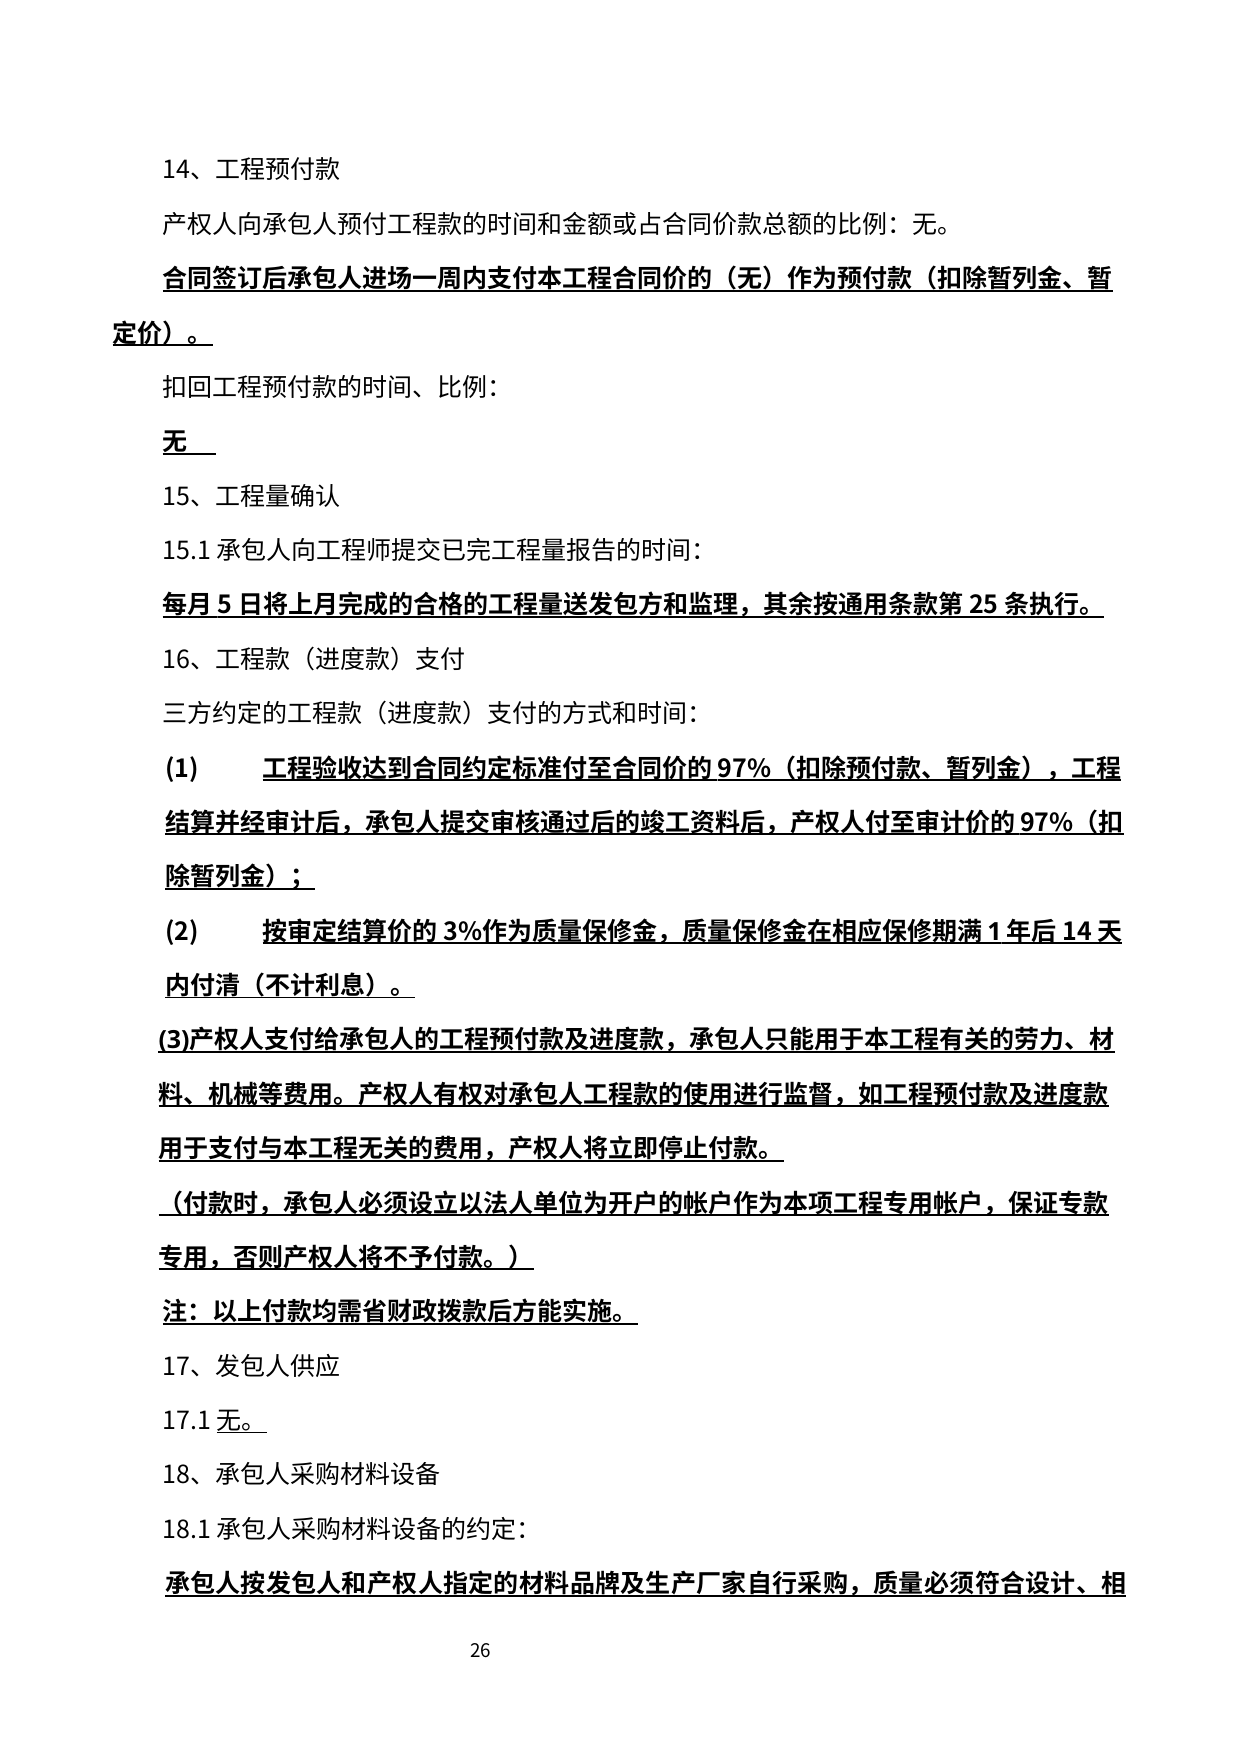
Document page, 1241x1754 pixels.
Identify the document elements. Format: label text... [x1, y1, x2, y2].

list 按审定结算价的 3%作为质量保修金，质量保修金在相应保修期满1年后 14 天内付清（不计利息）。 [165, 911, 1128, 1002]
text （付款时，承包人必须设立以法人单位为开户的帐户作为本项工程专用帐户，保证专款专用，否则产权人将不予付款。） [158, 1183, 1128, 1274]
text 无 [112, 422, 1128, 458]
list 工程验收达到合同约定标准付至合同价的97%（扣除预付款、暂列金），工程结算并经审计后，承包人提交审核通过后的竣工资料后，产权人付至审计价的97%（扣除暂列金）； [165, 748, 1128, 893]
text 15、工程量确认 [112, 476, 1128, 512]
text 18、承包人采购材料设备 [112, 1455, 1128, 1491]
text 扣回工程预付款的时间、比例： [112, 367, 1128, 404]
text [165, 1564, 1128, 1600]
text 三方约定的工程款（进度款）支付的方式和时间： [112, 694, 1128, 730]
text 15.1 承包人向工程师提交已完工程量报告的时间： [112, 531, 1128, 567]
text 17、发包人供应 [112, 1346, 1128, 1382]
text 合同签订后承包人进场一周内支付本工程合同价的（无）作为预付款（扣除暂列金、暂定价）。 [112, 259, 1128, 349]
text 产权人向承包人预付工程款的时间和金额或占合同价款总额的比例：无。 [112, 204, 1128, 241]
text 每月5 日将上月完成的合格的工程量送发包方和监理，其余按通用条款第 25 条执行。 [112, 585, 1128, 621]
text 16、工程款（进度款）支付 [112, 639, 1128, 676]
text 17.1 无。 [112, 1401, 1128, 1437]
text (3)产权人支付给承包人的工程预付款及进度款，承包人只能用于本工程有关的劳力、材料、机械等费用。产权人有权对承包人工程款的使用进行监督，如工程预付款及进度款用于支付与本工程无关的费用，产权人将立即停止付款。 [158, 1020, 1128, 1165]
text 18.1 承包人采购材料设备的约定： [112, 1509, 1128, 1546]
text 14、工程预付款 [112, 150, 1128, 186]
text 注：以上付款均需省财政拨款后方能实施。 [112, 1292, 1128, 1328]
